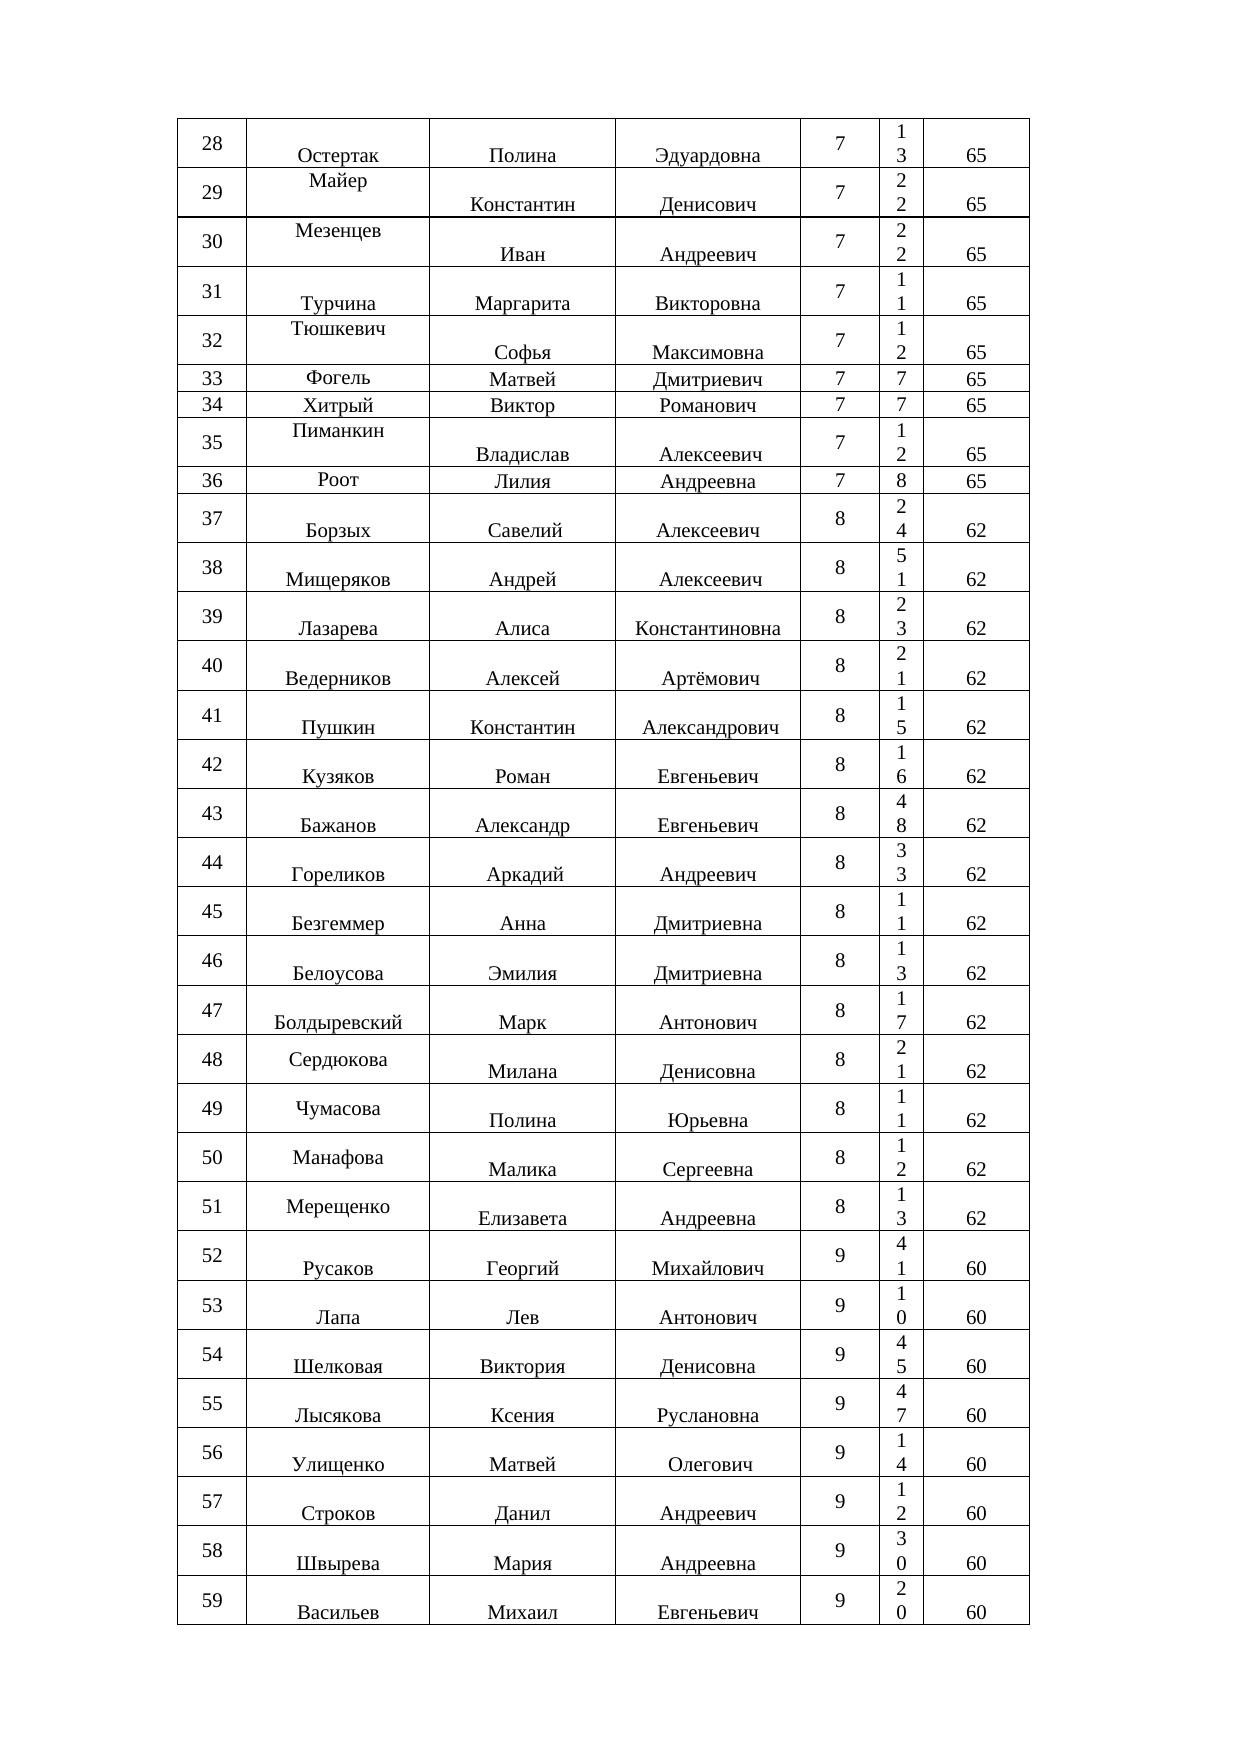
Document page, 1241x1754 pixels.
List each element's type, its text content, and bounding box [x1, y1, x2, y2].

table_cell 57 [178, 1477, 246, 1525]
table_cell 45 [880, 1330, 923, 1378]
table_cell 39 [178, 592, 246, 640]
table_cell 62 [924, 986, 1029, 1034]
table_cell 65 [924, 467, 1029, 493]
table_cell Михайлович [616, 1231, 800, 1279]
table_cell 8 [880, 467, 923, 493]
table_cell 9 [801, 1576, 879, 1624]
table_cell 60 [924, 1379, 1029, 1427]
table_cell 30 [880, 1526, 923, 1574]
table_cell 54 [178, 1330, 246, 1378]
table_cell Савелий [430, 494, 615, 542]
table_cell Андрей [430, 543, 615, 591]
table_cell Белоусова [247, 936, 429, 984]
table_cell 24 [880, 494, 923, 542]
table_cell 7 [801, 418, 879, 466]
table_cell 62 [924, 936, 1029, 984]
table_cell Эдуардовна [616, 119, 800, 167]
table_cell 11 [880, 267, 923, 315]
table_cell 41 [880, 1231, 923, 1279]
table_cell 7 [880, 365, 923, 391]
table_cell 9 [801, 1428, 879, 1476]
table_cell Михаил [430, 1576, 615, 1624]
table_cell 62 [924, 1084, 1029, 1132]
table_cell 62 [924, 838, 1029, 886]
table_cell 60 [924, 1330, 1029, 1378]
table_cell 65 [924, 316, 1029, 364]
table_cell Ксения [430, 1379, 615, 1427]
table_cell Романович [616, 392, 800, 417]
table_cell 65 [924, 392, 1029, 417]
table_cell 45 [178, 887, 246, 935]
table_cell 29 [178, 168, 246, 216]
table_cell Алексеевич [616, 494, 800, 542]
table_cell Кузяков [247, 740, 429, 788]
table_cell 30 [178, 218, 246, 266]
table_cell Данил [430, 1477, 615, 1525]
table_cell 65 [924, 365, 1029, 391]
table_cell Болдыревский [247, 986, 429, 1034]
table_cell 7 [801, 365, 879, 391]
table_cell Андреевич [616, 218, 800, 266]
table_cell Андреевна [616, 1526, 800, 1574]
table_cell Майер [247, 168, 429, 216]
table_cell 62 [924, 740, 1029, 788]
table_cell 8 [801, 1133, 879, 1181]
table_cell Алиса [430, 592, 615, 640]
table_cell Лазарева [247, 592, 429, 640]
table_cell 62 [924, 1035, 1029, 1083]
table_cell 7 [801, 168, 879, 216]
table_cell 53 [178, 1281, 246, 1329]
table_cell Гореликов [247, 838, 429, 886]
table_cell Анна [430, 887, 615, 935]
table_cell 60 [924, 1281, 1029, 1329]
table_cell Иван [430, 218, 615, 266]
table_cell 38 [178, 543, 246, 591]
table_cell 60 [924, 1526, 1029, 1574]
table_cell 13 [880, 936, 923, 984]
table_cell Строков [247, 1477, 429, 1525]
table_cell 7 [801, 267, 879, 315]
table_cell 62 [924, 1133, 1029, 1181]
table_cell Евгеньевич [616, 789, 800, 837]
table_cell 9 [801, 1379, 879, 1427]
table_cell Милана [430, 1035, 615, 1083]
table_cell Антонович [616, 1281, 800, 1329]
table_cell Елизавета [430, 1182, 615, 1230]
table_cell Дмитриевна [616, 936, 800, 984]
table_cell 13 [880, 119, 923, 167]
table_cell Матвей [430, 1428, 615, 1476]
table_cell 59 [178, 1576, 246, 1624]
table_cell 9 [801, 1231, 879, 1279]
table_cell Полина [430, 1084, 615, 1132]
table_cell 8 [801, 691, 879, 739]
table_cell 12 [880, 316, 923, 364]
table_cell Мезенцев [247, 218, 429, 266]
table_cell 8 [801, 592, 879, 640]
table_cell 21 [880, 1035, 923, 1083]
table_cell Константиновна [616, 592, 800, 640]
table_cell Остертак [247, 119, 429, 167]
table_cell Антонович [616, 986, 800, 1034]
table_cell 9 [801, 1281, 879, 1329]
table_cell 28 [178, 119, 246, 167]
table_cell 35 [178, 418, 246, 466]
table_cell 62 [924, 543, 1029, 591]
table_cell 65 [924, 168, 1029, 216]
table_cell Марк [430, 986, 615, 1034]
table_cell Хитрый [247, 392, 429, 417]
table_cell Безгеммер [247, 887, 429, 935]
table_cell Васильев [247, 1576, 429, 1624]
table_cell Малика [430, 1133, 615, 1181]
table_cell 65 [924, 267, 1029, 315]
table_cell 8 [801, 1035, 879, 1083]
table_cell Борзых [247, 494, 429, 542]
table_cell 52 [178, 1231, 246, 1279]
table_cell 23 [880, 592, 923, 640]
table_cell 8 [801, 1182, 879, 1230]
table_cell Софья [430, 316, 615, 364]
table_cell Бажанов [247, 789, 429, 837]
table_cell 12 [880, 418, 923, 466]
table_cell Руслановна [616, 1379, 800, 1427]
table_cell 47 [880, 1379, 923, 1427]
table_cell Алексеевич [616, 543, 800, 591]
table_cell 34 [178, 392, 246, 417]
table_cell 7 [880, 392, 923, 417]
table_cell Евгеньевич [616, 740, 800, 788]
table_cell 9 [801, 1526, 879, 1574]
table_cell Олегович [616, 1428, 800, 1476]
table_cell Чумасова [247, 1084, 429, 1132]
table_cell 60 [924, 1428, 1029, 1476]
table_cell 48 [178, 1035, 246, 1083]
table_cell Сергеевна [616, 1133, 800, 1181]
table_cell Андреевна [616, 1182, 800, 1230]
table_cell 62 [924, 641, 1029, 689]
table_cell 32 [178, 316, 246, 364]
table_cell 51 [880, 543, 923, 591]
table_cell Алексей [430, 641, 615, 689]
table_cell 60 [924, 1477, 1029, 1525]
table_cell 33 [178, 365, 246, 391]
table_cell 47 [178, 986, 246, 1034]
table_cell Швырева [247, 1526, 429, 1574]
table_cell 62 [924, 887, 1029, 935]
table_cell 42 [178, 740, 246, 788]
table_cell Константин [430, 168, 615, 216]
table_cell 16 [880, 740, 923, 788]
table_cell Аркадий [430, 838, 615, 886]
table_cell Артёмович [616, 641, 800, 689]
table_cell Викторовна [616, 267, 800, 315]
table_cell Сердюкова [247, 1035, 429, 1083]
table_cell Улищенко [247, 1428, 429, 1476]
table_cell Мария [430, 1526, 615, 1574]
table_cell Ведерников [247, 641, 429, 689]
table_cell 22 [880, 218, 923, 266]
table_cell 41 [178, 691, 246, 739]
table_cell Денисовна [616, 1035, 800, 1083]
table_cell 50 [178, 1133, 246, 1181]
table_cell 9 [801, 1477, 879, 1525]
table_cell 65 [924, 119, 1029, 167]
table_cell 10 [880, 1281, 923, 1329]
table_cell 13 [880, 1182, 923, 1230]
table_cell 43 [178, 789, 246, 837]
table_cell 8 [801, 641, 879, 689]
table_cell 11 [880, 887, 923, 935]
table_cell 60 [924, 1231, 1029, 1279]
table_cell Шелковая [247, 1330, 429, 1378]
table_cell 17 [880, 986, 923, 1034]
table_cell Виктория [430, 1330, 615, 1378]
table_cell Юрьевна [616, 1084, 800, 1132]
table_cell Русаков [247, 1231, 429, 1279]
table_cell 33 [880, 838, 923, 886]
table_cell 7 [801, 392, 879, 417]
table_cell Андреевич [616, 1477, 800, 1525]
table_cell Полина [430, 119, 615, 167]
table_cell Денисовна [616, 1330, 800, 1378]
table_cell 62 [924, 592, 1029, 640]
table_cell Маргарита [430, 267, 615, 315]
table_cell 31 [178, 267, 246, 315]
table_cell 56 [178, 1428, 246, 1476]
table_cell 12 [880, 1133, 923, 1181]
table_cell Турчина [247, 267, 429, 315]
table_cell Лев [430, 1281, 615, 1329]
table_cell 40 [178, 641, 246, 689]
table_cell 15 [880, 691, 923, 739]
table_cell Пушкин [247, 691, 429, 739]
table_cell Александр [430, 789, 615, 837]
table_cell 7 [801, 218, 879, 266]
table_cell 65 [924, 418, 1029, 466]
table_cell Мерещенко [247, 1182, 429, 1230]
table_cell 8 [801, 936, 879, 984]
table_cell 22 [880, 168, 923, 216]
table_cell 7 [801, 119, 879, 167]
table_cell 8 [801, 543, 879, 591]
table_cell 55 [178, 1379, 246, 1427]
table_cell Виктор [430, 392, 615, 417]
table_cell 37 [178, 494, 246, 542]
table_cell Дмитриевна [616, 887, 800, 935]
table_cell Дмитриевич [616, 365, 800, 391]
table_cell Роот [247, 467, 429, 493]
table_cell Максимовна [616, 316, 800, 364]
table_cell 9 [801, 1330, 879, 1378]
table_cell 8 [801, 887, 879, 935]
table_cell 36 [178, 467, 246, 493]
table_cell 46 [178, 936, 246, 984]
table_cell 60 [924, 1576, 1029, 1624]
table_cell 7 [801, 467, 879, 493]
table_cell Георгий [430, 1231, 615, 1279]
table_cell Лысякова [247, 1379, 429, 1427]
table_cell 11 [880, 1084, 923, 1132]
table_cell 8 [801, 740, 879, 788]
table_cell Владислав [430, 418, 615, 466]
table_cell 44 [178, 838, 246, 886]
table_cell Евгеньевич [616, 1576, 800, 1624]
table_cell Матвей [430, 365, 615, 391]
table_cell 65 [924, 218, 1029, 266]
table_cell Мищеряков [247, 543, 429, 591]
table_cell 62 [924, 691, 1029, 739]
table_cell Лапа [247, 1281, 429, 1329]
table_cell 21 [880, 641, 923, 689]
table_cell Лилия [430, 467, 615, 493]
table_cell 8 [801, 986, 879, 1034]
table_cell 62 [924, 494, 1029, 542]
table_cell 8 [801, 494, 879, 542]
table_cell 49 [178, 1084, 246, 1132]
table_cell 7 [801, 316, 879, 364]
table_cell Алексеевич [616, 418, 800, 466]
table_cell 20 [880, 1576, 923, 1624]
table_cell Тюшкевич [247, 316, 429, 364]
table_cell 8 [801, 1084, 879, 1132]
table_cell Фогель [247, 365, 429, 391]
table_cell 8 [801, 789, 879, 837]
table_cell Александрович [616, 691, 800, 739]
table_cell 51 [178, 1182, 246, 1230]
table_cell 8 [801, 838, 879, 886]
table_cell 58 [178, 1526, 246, 1574]
table_cell Манафова [247, 1133, 429, 1181]
table_cell 12 [880, 1477, 923, 1525]
table_cell 14 [880, 1428, 923, 1476]
table_cell Денисович [616, 168, 800, 216]
table_cell 48 [880, 789, 923, 837]
table_cell Роман [430, 740, 615, 788]
table_cell Эмилия [430, 936, 615, 984]
table_cell 62 [924, 789, 1029, 837]
table_cell Андреевич [616, 838, 800, 886]
table_cell Пиманкин [247, 418, 429, 466]
table_cell Андреевна [616, 467, 800, 493]
table_cell 62 [924, 1182, 1029, 1230]
table_cell Константин [430, 691, 615, 739]
